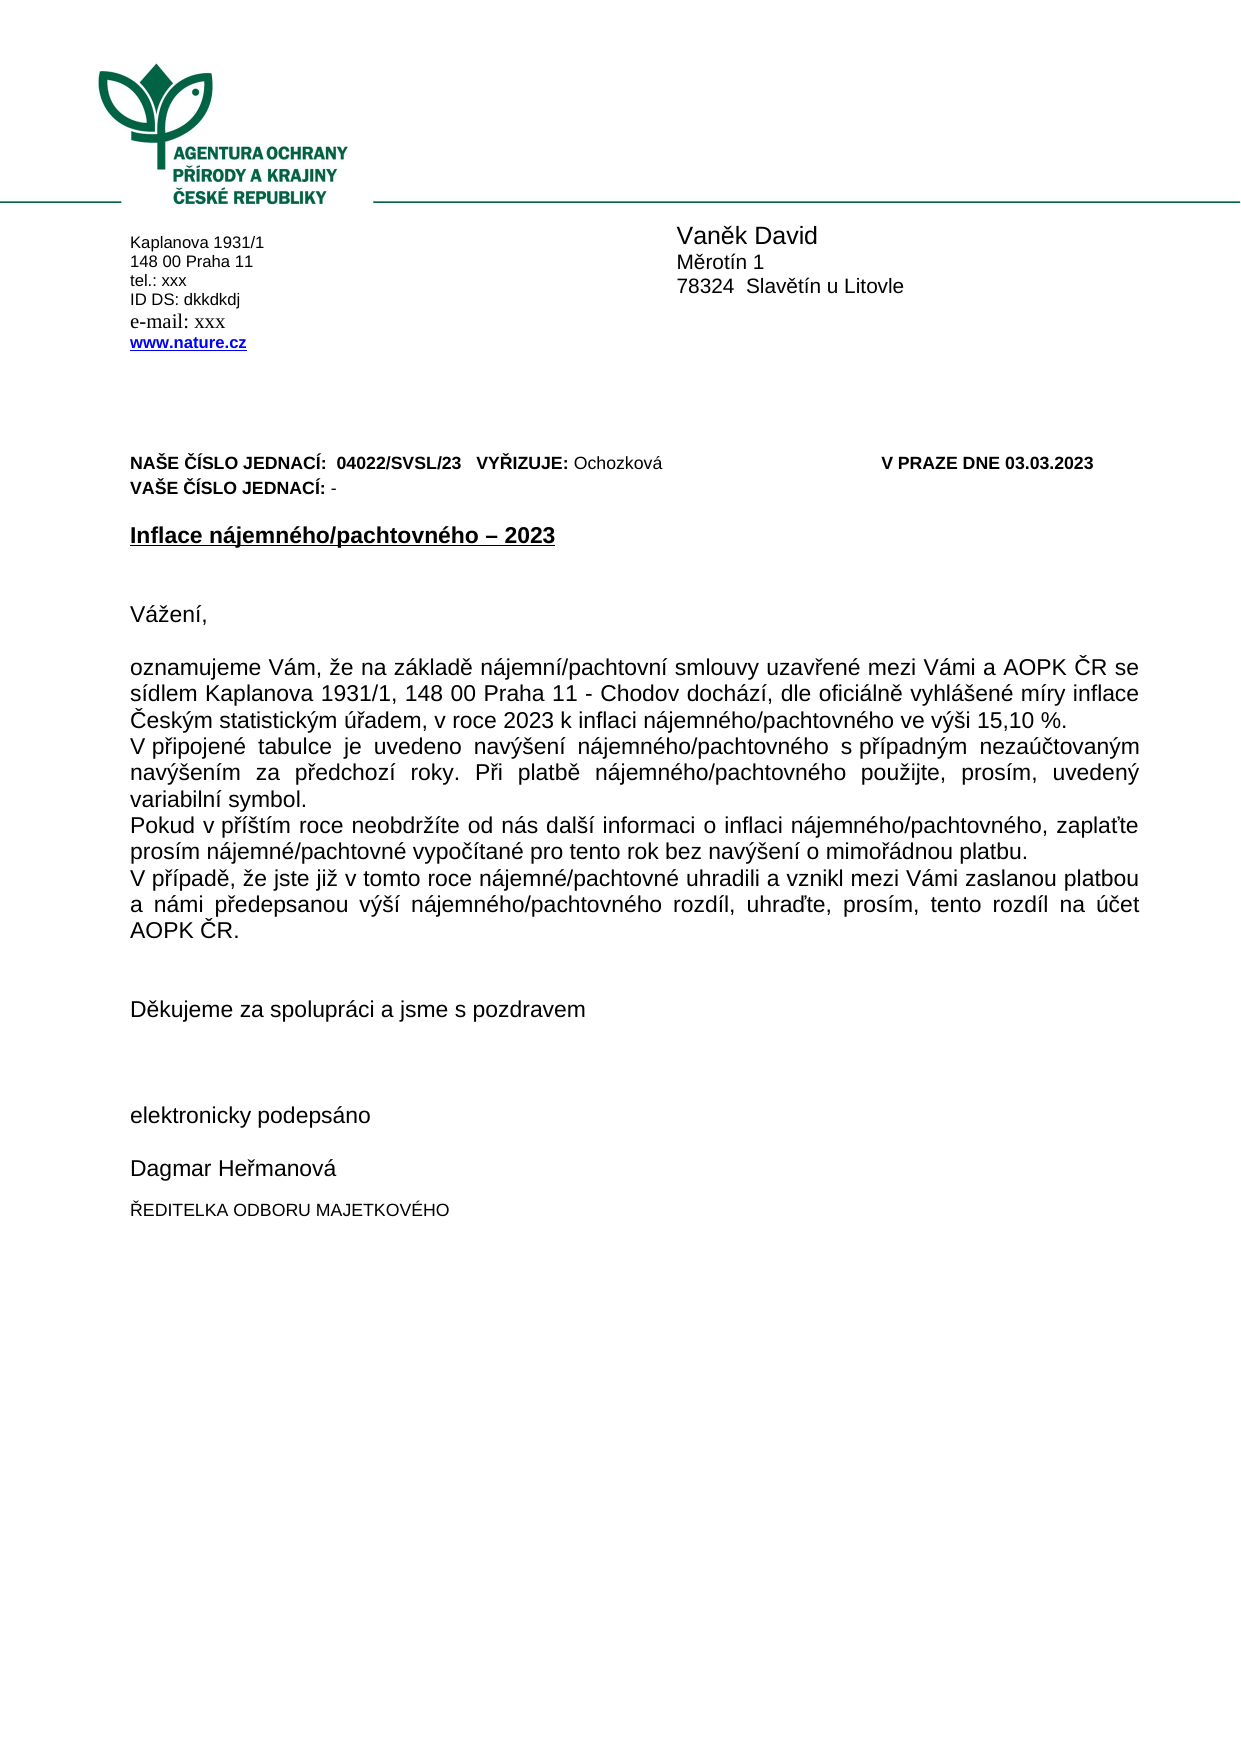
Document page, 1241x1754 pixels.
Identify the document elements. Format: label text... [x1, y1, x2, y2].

text oznamujeme Vám, že na základě nájemní/pachtovní smlouvy uzavřené mezi Vámi a AOPK ČR se sídlem Kaplanova 1931/1, 148 00 Praha 11 - Chodov dochází, dle oficiálně vyhlášené míry inflace Českým statistickým úřadem, v roce 2023 k inflaci nájemného/pachtovného ve výši 15,10 %. [130, 654, 1140, 733]
text 148 00 Praha 11 [130, 252, 632, 271]
picture [0, 0, 1241, 209]
text www.nature.cz [130, 333, 1140, 352]
text Pokud v příštím roce neobdržíte od nás další informaci o inflaci nájemného/pachtovného, zaplaťte prosím nájemné/pachtovné vypočítané pro tento rok bez navýšení o mimořádnou platbu. [130, 812, 1140, 865]
text ID DS: dkkdkdj [130, 290, 1140, 309]
text Vážení, [130, 601, 1140, 627]
text Měrotín 1 [632, 250, 1148, 274]
text tel.: xxx [130, 271, 632, 290]
text V případě, že jste již v tomto roce nájemné/pachtovné uhradili a vznikl mezi Vámi zaslanou platbou a námi předepsanou výší nájemného/pachtovného rozdíl, uhraďte, prosím, tento rozdíl na účet AOPK ČR. [130, 865, 1140, 944]
text Děkujeme za spolupráci a jsme s pozdravem [130, 996, 1140, 1023]
text Kaplanova 1931/1 [130, 232, 632, 252]
text elektronicky podepsáno [130, 1102, 1140, 1128]
text 78324 Slavětín u Litovle [632, 274, 1148, 298]
text Inflace nájemného/pachtovného – 2023 [130, 522, 1140, 548]
text Dagmar Heřmanová [130, 1154, 1140, 1181]
subtitle VAŠE ČÍSLO JEDNACÍ: - [130, 478, 1140, 498]
text e-mail: xxx [130, 309, 1140, 333]
text V připojené tabulce je uvedeno navýšení nájemného/pachtovného s případným nezaúčtovaným navýšením za předchozí roky. Při platbě nájemného/pachtovného použijte, prosím, uvedený variabilní symbol. [130, 733, 1140, 812]
text Vaněk David [632, 221, 1148, 250]
text ŘEDITELKA ODBORU MAJETKOVÉHO [130, 1200, 1140, 1221]
subtitle NAŠE ČÍSLO JEDNACÍ: 04022/SVSL/23 VYŘIZUJE: Ochozková V PRAZE DNE 03.03.2023 [130, 453, 1140, 473]
